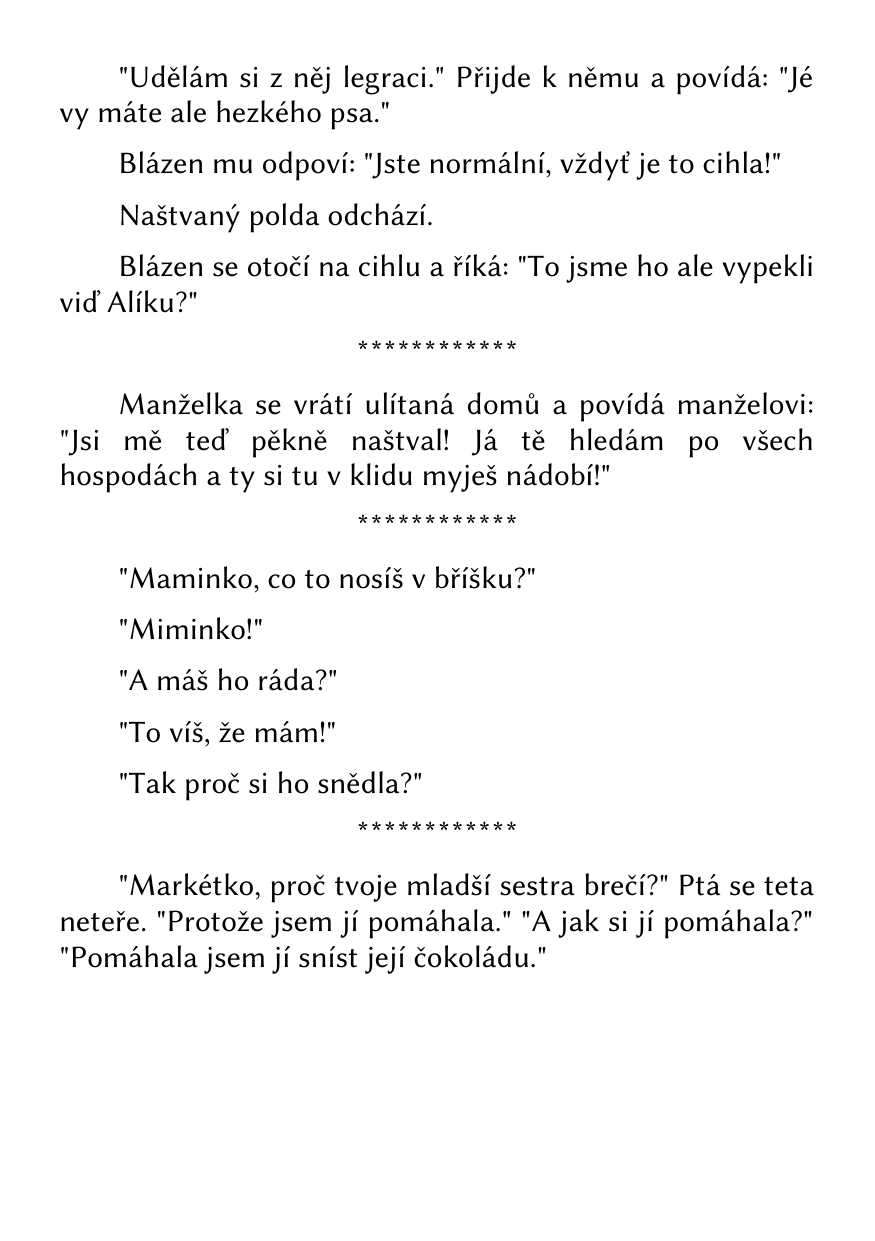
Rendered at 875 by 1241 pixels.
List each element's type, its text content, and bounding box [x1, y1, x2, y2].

text "Miminko!" [59, 612, 815, 647]
text Manželka se vrátí ulítaná domů a povídá manželovi: "Jsi mě teď pěkně naštval! Já tě hledám po všech hospodách a ty si tu v klidu myješ nádobí!" [59, 387, 815, 493]
text "Udělám si z něj legraci." Přijde k němu a povídá: "Jé vy máte ale hezkého psa." [59, 59, 815, 130]
text "To víš, že mám!" [59, 714, 815, 750]
text "Maminko, co to nosíš v bříšku?" [59, 560, 815, 596]
text Blázen mu odpoví: "Jste normální, vždyť je to cihla!" [59, 146, 815, 182]
text Naštvaný polda odchází. [59, 197, 815, 233]
text "Markétko, proč tvoje mladší sestra brečí?" Ptá se teta neteře. "Protože jsem jí pomáhala." "A jak si jí pomáhala?" "Pomáhala jsem jí sníst její čokoládu." [59, 868, 815, 975]
text "Tak proč si ho snědla?" [59, 765, 815, 801]
text ************ [59, 509, 815, 545]
text Blázen se otočí na cihlu a říká: "To jsme ho ale vypekli viď Alíku?" [59, 248, 815, 320]
text "A máš ho ráda?" [59, 663, 815, 698]
text ************ [59, 335, 815, 371]
text ************ [59, 817, 815, 852]
